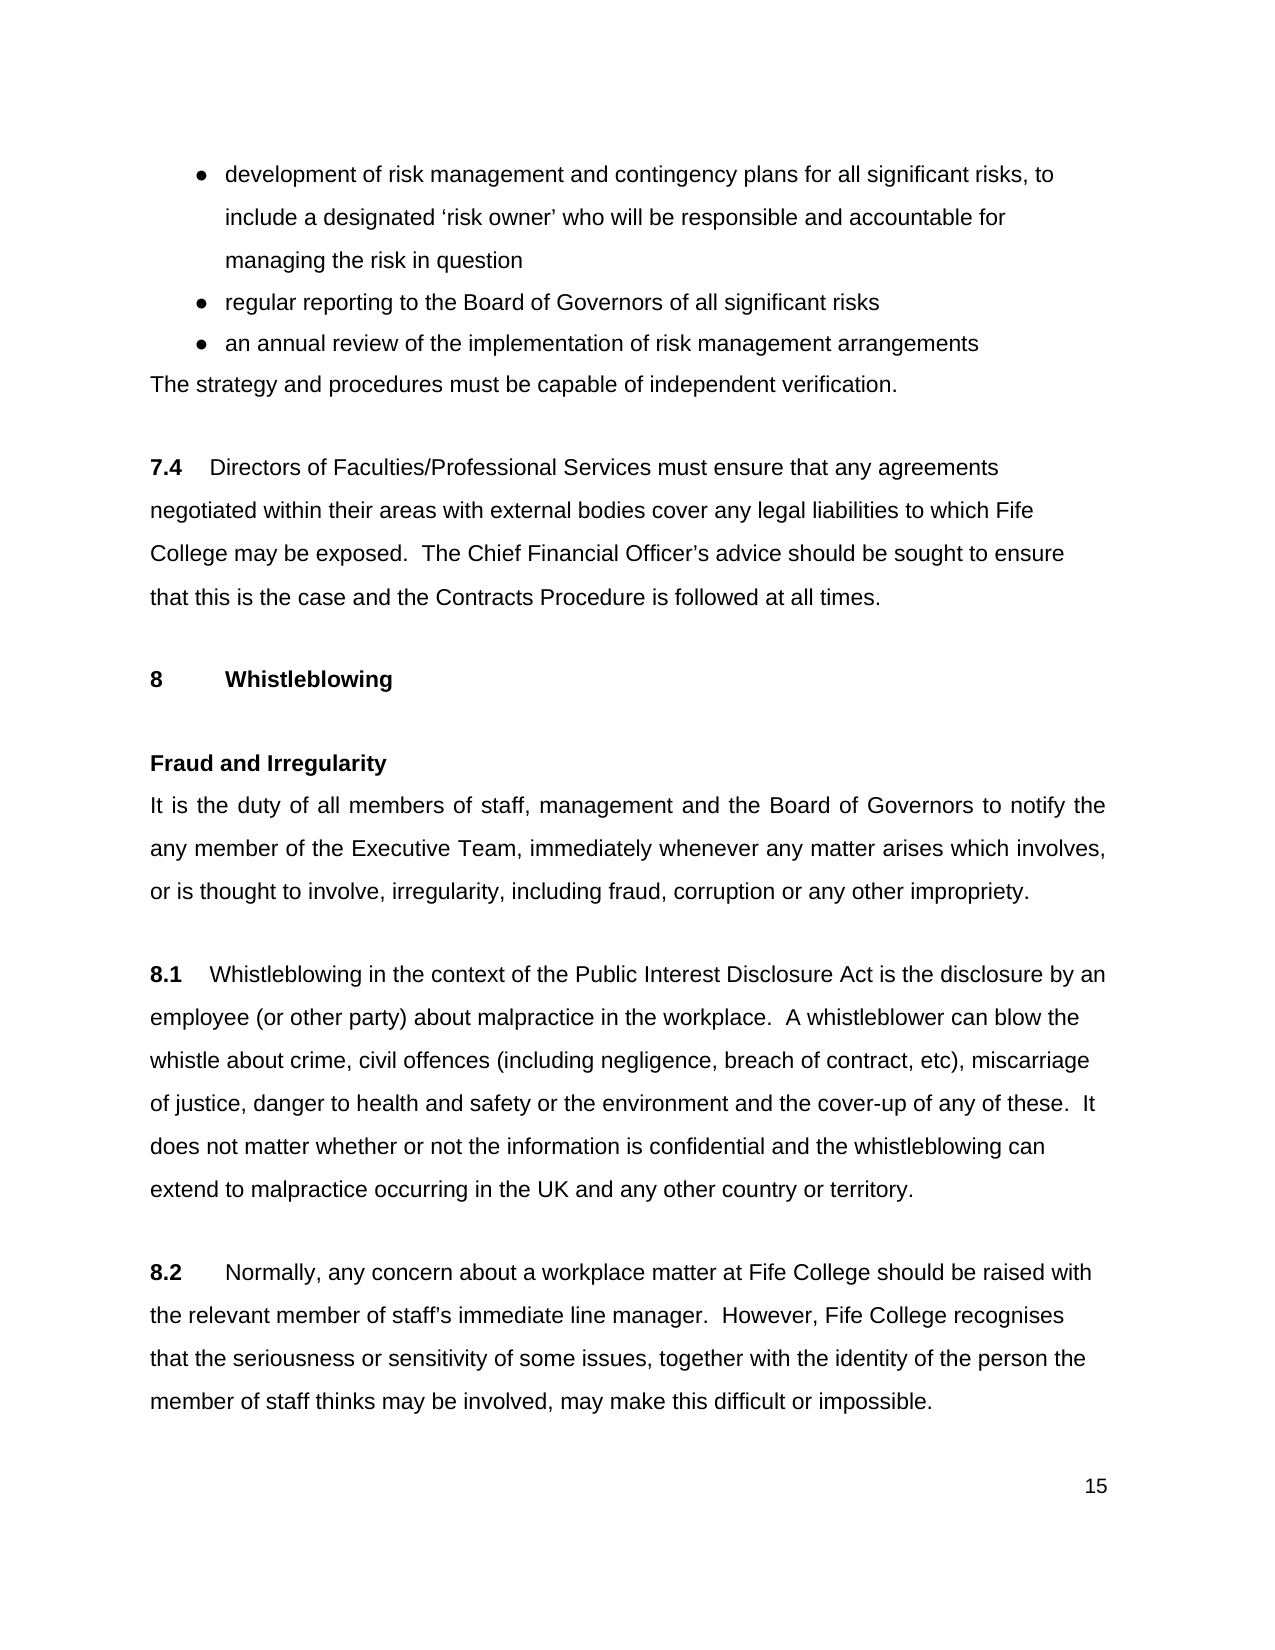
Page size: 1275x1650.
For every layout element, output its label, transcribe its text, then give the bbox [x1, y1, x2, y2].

text ● an annual review of the implementation of risk management arrangements [194, 324, 1107, 362]
subtitle Fraud and Irregularity [150, 745, 1107, 782]
list 7.4 Directors of Faculties/Professional Services must ensure that any agreements negotiated within their areas with external bodies cover any legal liabilities to which Fife College may be exposed. The Chief Financial Officer’s advice should be sought to ensure that this is the case and the Contracts Procedure is followed at all times. [150, 448, 1107, 615]
text ● development of risk management and contingency plans for all significant risks, to include a designated ‘risk owner’ who will be responsible and accountable for managing the risk in question [194, 156, 1107, 279]
text It is the duty of all members of staff, management and the Board of Governors to notify the any member of the Executive Team, immediately whenever any matter arises which involves, or is thought to involve, irregularity, including fraud, corruption or any other impropriety. [150, 786, 1107, 910]
text 8.2 Normally, any concern about a workplace matter at Fife College should be raised with the relevant member of staff’s immediate line manager. However, Fife College recognises that the seriousness or sensitivity of some issues, together with the identity of the person the member of staff thinks may be involved, may make this difficult or impossible. [150, 1253, 1107, 1420]
list 8.1 Whistleblowing in the context of the Public Interest Disclosure Act is the disclosure by an employee (or other party) about malpractice in the workplace. A whistleblower can blow the whistle about crime, civil offences (including negligence, breach of contract, etc), miscarriage of justice, danger to health and safety or the environment and the cover-up of any of these. It does not matter whether or not the information is confidential and the whistleblowing can extend to malpractice occurring in the UK and any other country or territory. [150, 955, 1107, 1208]
text The strategy and procedures must be capable of independent verification. [150, 366, 1107, 403]
subtitle 8 Whistleblowing [150, 661, 1107, 698]
text ● regular reporting to the Board of Governors of all significant risks [194, 283, 1107, 321]
